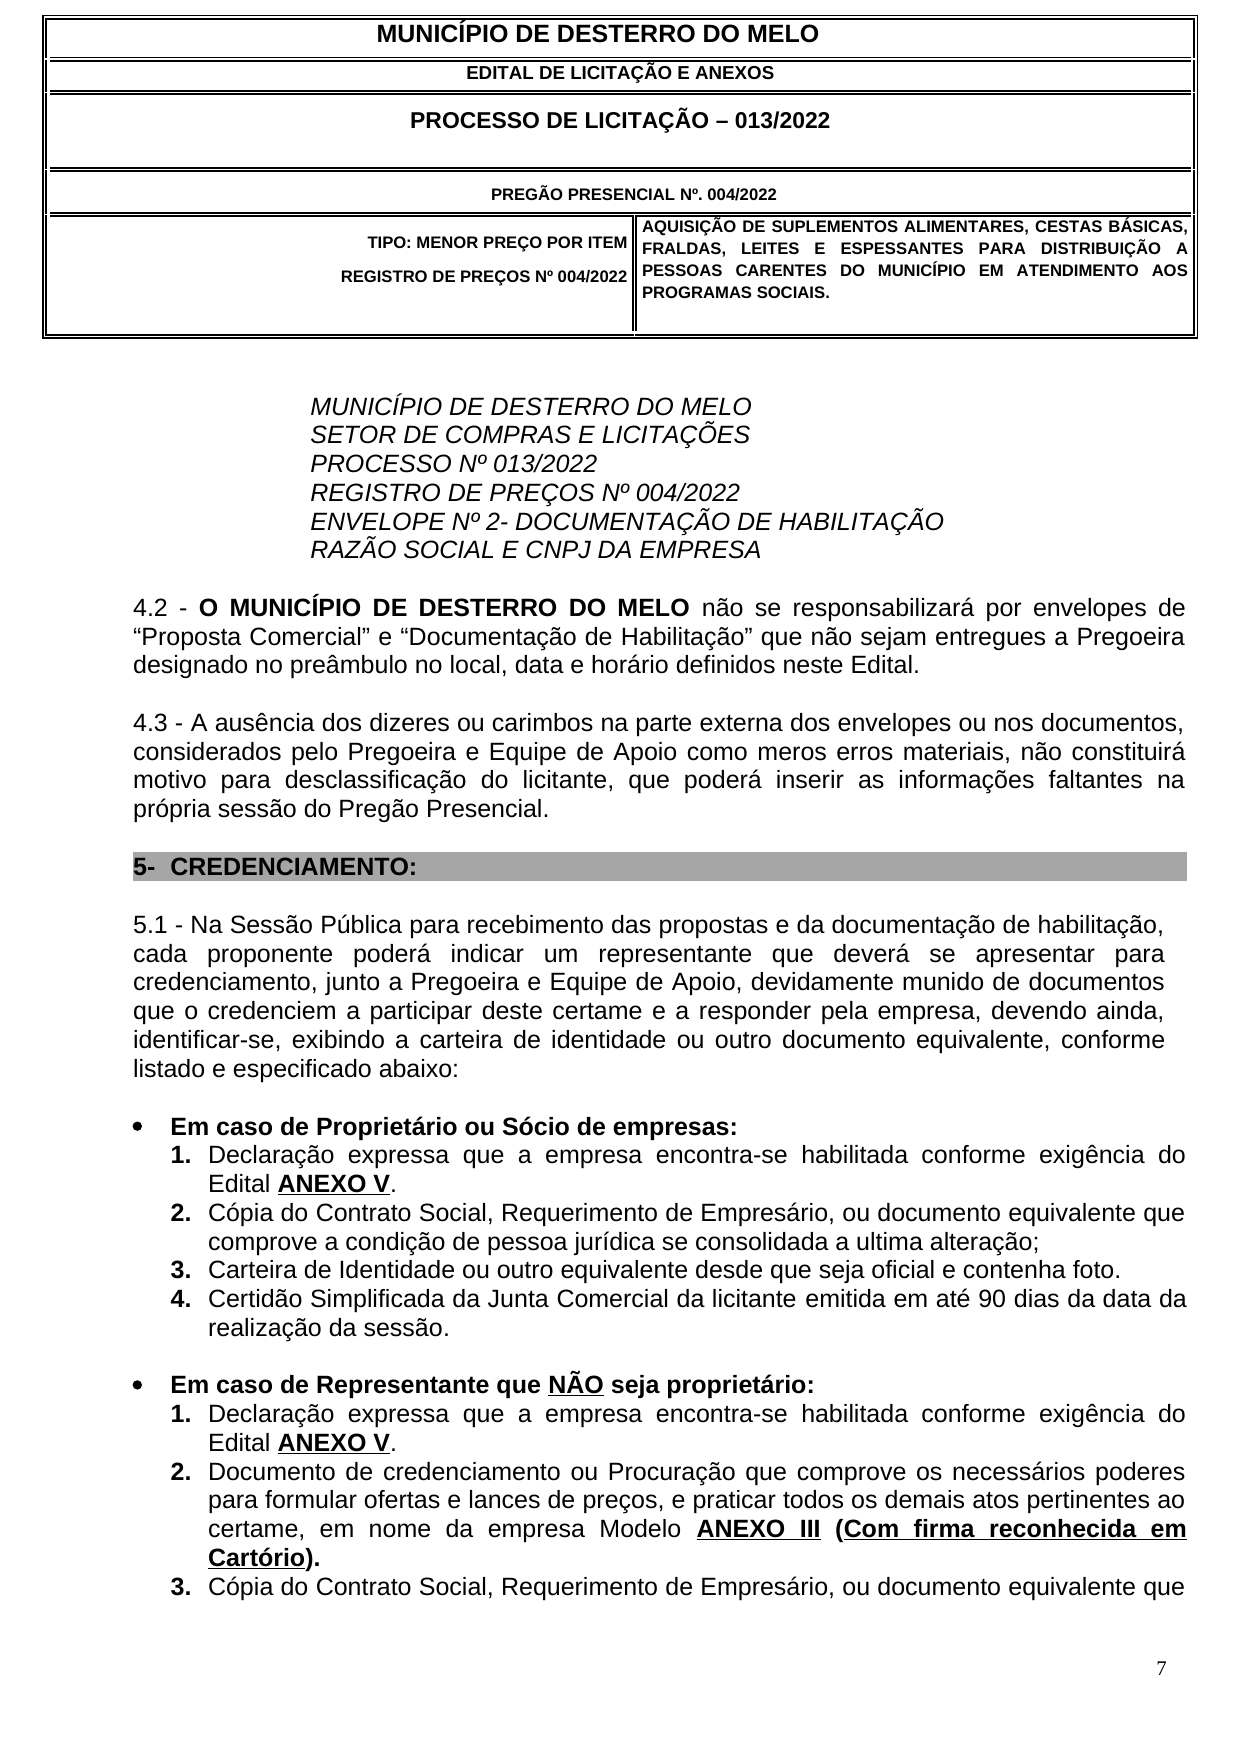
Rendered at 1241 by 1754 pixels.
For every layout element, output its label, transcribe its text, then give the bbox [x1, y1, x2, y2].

list Declaração expressa que a empresa encontra-se habilitada conforme exigência do Edital ANEXO V. [170, 1140, 1187, 1198]
text REGISTRO DE PREÇOS Nº 004/2022 [310, 478, 1187, 506]
text MUNICÍPIO DE DESTERRO DO MELO [310, 391, 1187, 420]
text 5- CREDENCIAMENTO: [133, 852, 1187, 881]
list Cópia do Contrato Social, Requerimento de Empresário, ou documento equivalente que comprove a condição de pessoa jurídica se consolidada a ultima alteração; [170, 1198, 1187, 1255]
list Declaração expressa que a empresa encontra-se habilitada conforme exigência do Edital ANEXO V. [170, 1399, 1187, 1457]
list Carteira de Identidade ou outro equivalente desde que seja oficial e contenha foto. [170, 1255, 1187, 1284]
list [170, 1572, 1187, 1600]
list Certidão Simplificada da Junta Comercial da licitante emitida em até 90 dias da data da realização da sessão. [170, 1284, 1187, 1342]
text PROCESSO Nº 013/2022 [310, 449, 1187, 478]
text ENVELOPE Nº 2- DOCUMENTAÇÃO DE HABILITAÇÃO [310, 506, 1187, 535]
text 4.2 - O MUNICÍPIO DE DESTERRO DO MELO não se responsabilizará por envelopes de “Proposta Comercial” e “Documentação de Habilitação” que não sejam entregues a Pregoeira designado no preâmbulo no local, data e horário definidos neste Edital. [133, 593, 1187, 679]
text SETOR DE COMPRAS E LICITAÇÕES [310, 420, 1187, 449]
list Documento de credenciamento ou Procuração que comprove os necessários poderes para formular ofertas e lances de preços, e praticar todos os demais atos pertinentes ao certame, em nome da empresa Modelo ANEXO III (Com firma reconhecida em Cartório). [170, 1457, 1187, 1572]
text 4.3 - A ausência dos dizeres ou carimbos na parte externa dos envelopes ou nos documentos, considerados pelo Pregoeira e Equipe de Apoio como meros erros materiais, não constituirá motivo para desclassificação do licitante, que poderá inserir as informações faltantes na própria sessão do Pregão Presencial. [133, 708, 1187, 823]
text RAZÃO SOCIAL E CNPJ DA EMPRESA [310, 535, 1187, 564]
list Em caso de Representante que NÃO seja proprietário: [133, 1370, 1167, 1399]
text 5.1 - Na Sessão Pública para recebimento das propostas e da documentação de habilitação, cada proponente poderá indicar um representante que deverá se apresentar para credenciamento, junto a Pregoeira e Equipe de Apoio, devidamente munido de documentos que o credenciem a participar deste certame e a responder pela empresa, devendo ainda, identificar-se, exibindo a carteira de identidade ou outro documento equivalente, conforme listado e especificado abaixo: [133, 910, 1167, 1082]
list Em caso de Proprietário ou Sócio de empresas: [133, 1111, 1167, 1140]
